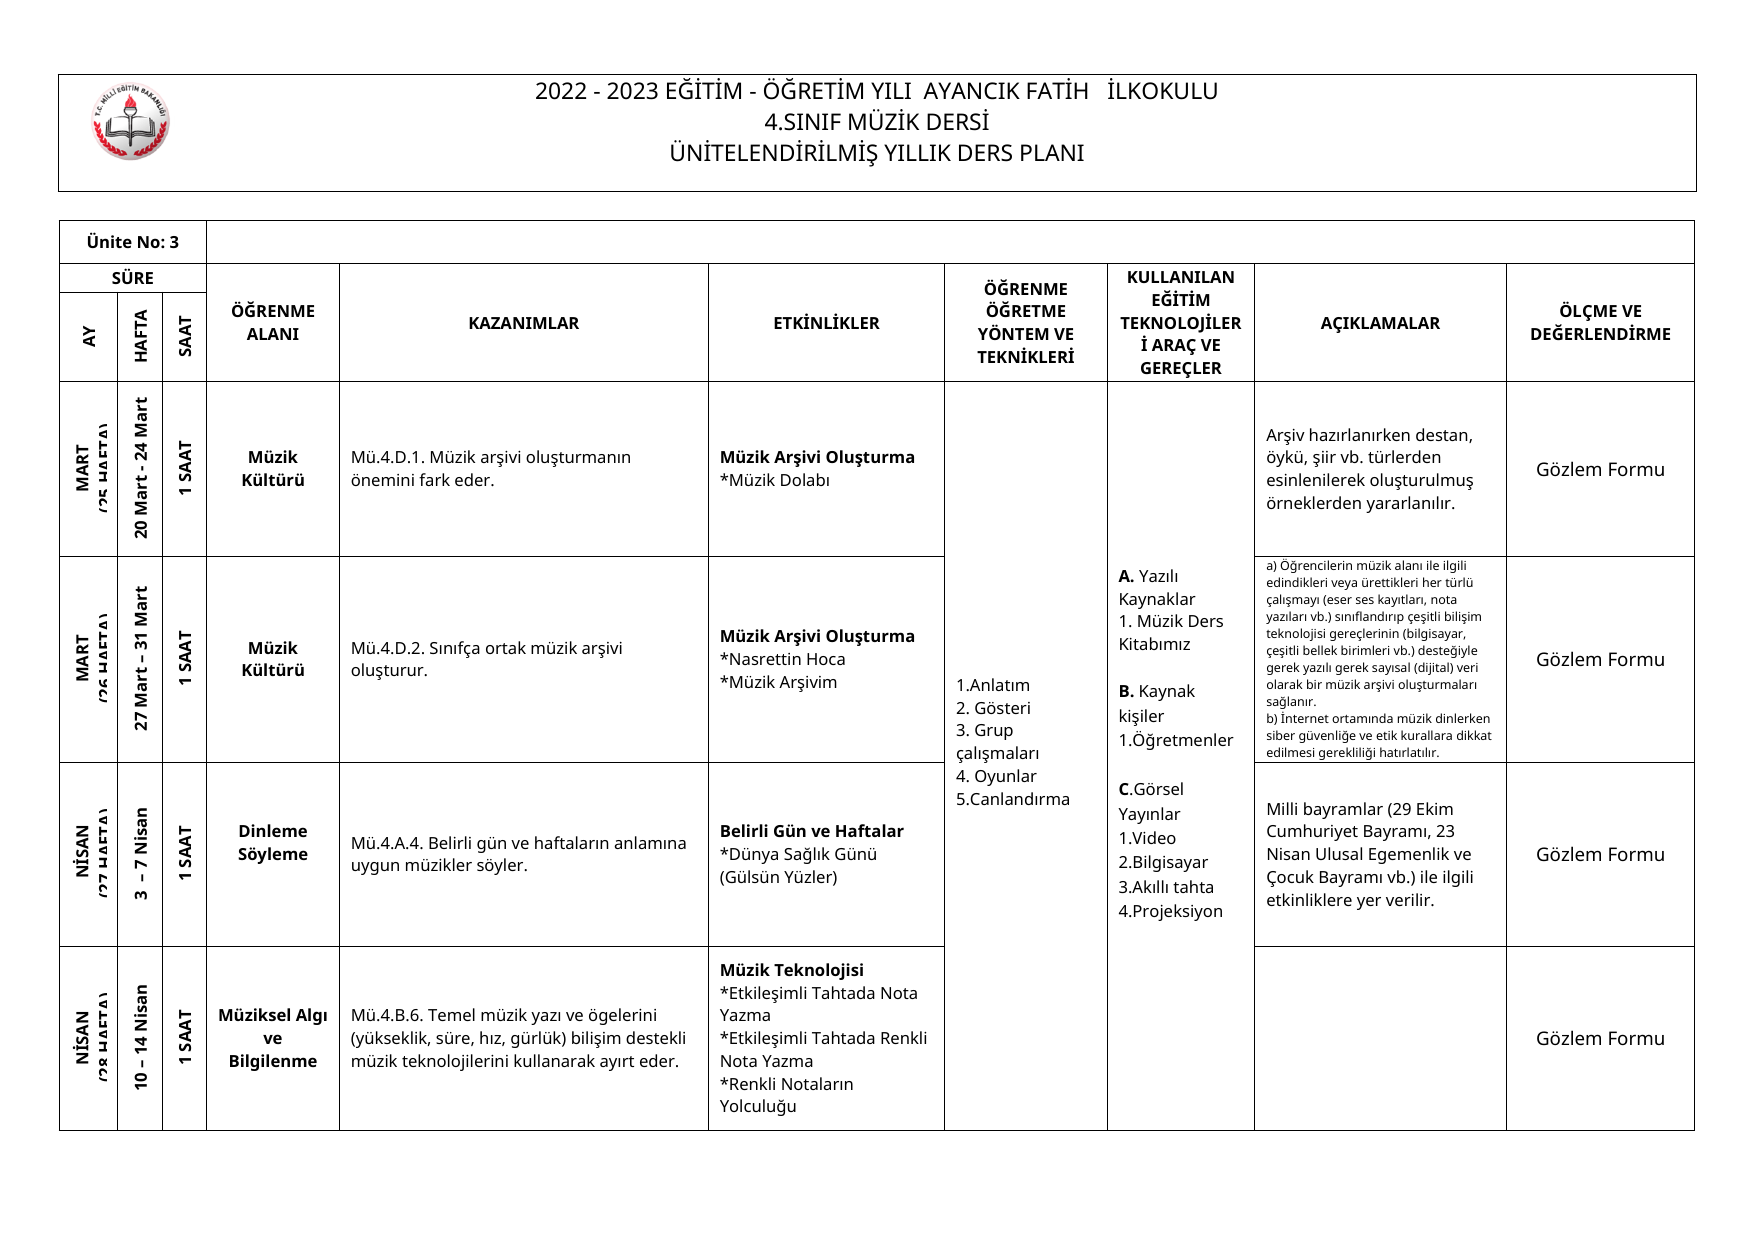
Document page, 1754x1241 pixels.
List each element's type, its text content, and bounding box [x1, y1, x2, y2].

table_cell Mü.4.D.1. Müzik arşivi oluşturmanın önemini fark eder. [340, 382, 708, 556]
table_cell ETKİNLİKLER [709, 264, 944, 381]
table_cell A. Yazılı Kaynaklar 1. Müzik Ders Kitabımız B. Kaynak kişiler 1.Öğretmenler C.Görsel Yayınlar 1.Video 2.Bilgisayar 3.Akıllı tahta 4.Projeksiyon [1108, 382, 1254, 1130]
table_cell Mü.4.A.4. Belirli gün ve haftaların anlamına uygun müzikler söyler. [340, 763, 708, 946]
table_cell AÇIKLAMALAR [1255, 264, 1506, 381]
table_cell Dinleme Söyleme [207, 763, 339, 946]
table_header Ünite No: 3 [60, 221, 206, 263]
table_cell Gözlem Formu [1507, 947, 1694, 1130]
table_cell 3 – 7 Nisan [118, 763, 162, 946]
table_cell Milli bayramlar (29 Ekim Cumhuriyet Bayramı, 23 Nisan Ulusal Egemenlik ve Çocuk Bayramı vb.) ile ilgili etkinliklere yer verilir. [1255, 763, 1506, 946]
table_cell [1255, 947, 1506, 1130]
table_cell HAFTA [118, 293, 162, 381]
table_cell 27 Mart – 31 Mart [118, 557, 162, 762]
table_cell 1 SAAT [163, 763, 206, 946]
table_cell Müzik Arşivi Oluşturma *Müzik Dolabı [709, 382, 944, 556]
table_cell Müziksel Algı ve Bilgilenme [207, 947, 339, 1130]
table_cell Müzik Arşivi Oluşturma *Nasrettin Hoca *Müzik Arşivim [709, 557, 944, 762]
table_cell MART (25.HAFTA) [60, 382, 117, 556]
table_cell KULLANILAN EĞİTİM TEKNOLOJİLERİ ARAÇ VE GEREÇLER [1108, 264, 1254, 381]
table_cell 1.Anlatım 2. Gösteri 3. Grup çalışmaları 4. Oyunlar 5.Canlandırma [945, 382, 1107, 1130]
table_cell Mü.4.D.2. Sınıfça ortak müzik arşivi oluşturur. [340, 557, 708, 762]
table_cell SAAT [163, 293, 206, 381]
table_cell 1 SAAT [163, 947, 206, 1130]
picture [85, 77, 175, 167]
table_cell Müzik Kültürü [207, 557, 339, 762]
table_cell 10 – 14 Nisan [118, 947, 162, 1130]
table_header [207, 221, 1694, 263]
table_cell Gözlem Formu [1507, 382, 1694, 556]
table_cell SÜRE [60, 264, 206, 292]
table_cell Müzik Kültürü [207, 382, 339, 556]
table_cell MART (26.HAFTA) [60, 557, 117, 762]
table_cell AY [60, 293, 117, 381]
table_cell Belirli Gün ve Haftalar *Dünya Sağlık Günü (Gülsün Yüzler) [709, 763, 944, 946]
table_cell 20 Mart - 24 Mart [118, 382, 162, 556]
table_cell Gözlem Formu [1507, 557, 1694, 762]
table_cell Gözlem Formu [1507, 763, 1694, 946]
table_cell ÖĞRENME ALANI [207, 264, 339, 381]
table_cell Mü.4.B.6. Temel müzik yazı ve ögelerini (yükseklik, süre, hız, gürlük) bilişim destekli müzik teknolojilerini kullanarak ayırt eder. [340, 947, 708, 1130]
table_cell a) Öğrencilerin müzik alanı ile ilgili edindikleri veya ürettikleri her türlü çalışmayı (eser ses kayıtları, nota yazıları vb.) sınıflandırıp çeşitli bilişim teknolojisi gereçlerinin (bilgisayar, çeşitli bellek birimleri vb.) desteğiyle gerek yazılı gerek sayısal (dijital) veri olarak bir müzik arşivi oluşturmaları sağlanır. b) İnternet ortamında müzik dinlerken siber güvenliğe ve etik kurallara dikkat edilmesi gerekliliği hatırlatılır. [1255, 557, 1506, 762]
table_cell 1 SAAT [163, 382, 206, 556]
table_cell ÖLÇME VE DEĞERLENDİRME [1507, 264, 1694, 381]
table_cell Arşiv hazırlanırken destan, öykü, şiir vb. türlerden esinlenilerek oluşturulmuş örneklerden yararlanılır. [1255, 382, 1506, 556]
table_cell Müzik Teknolojisi *Etkileşimli Tahtada Nota Yazma *Etkileşimli Tahtada Renkli Nota Yazma *Renkli Notaların Yolculuğu [709, 947, 944, 1130]
table_cell ÖĞRENME ÖĞRETME YÖNTEM VE TEKNİKLERİ [945, 264, 1107, 381]
table_cell KAZANIMLAR [340, 264, 708, 381]
table_cell NİSAN (27.HAFTA) [60, 763, 117, 946]
table_cell 1 SAAT [163, 557, 206, 762]
table_cell NİSAN (28.HAFTA) [60, 947, 117, 1130]
